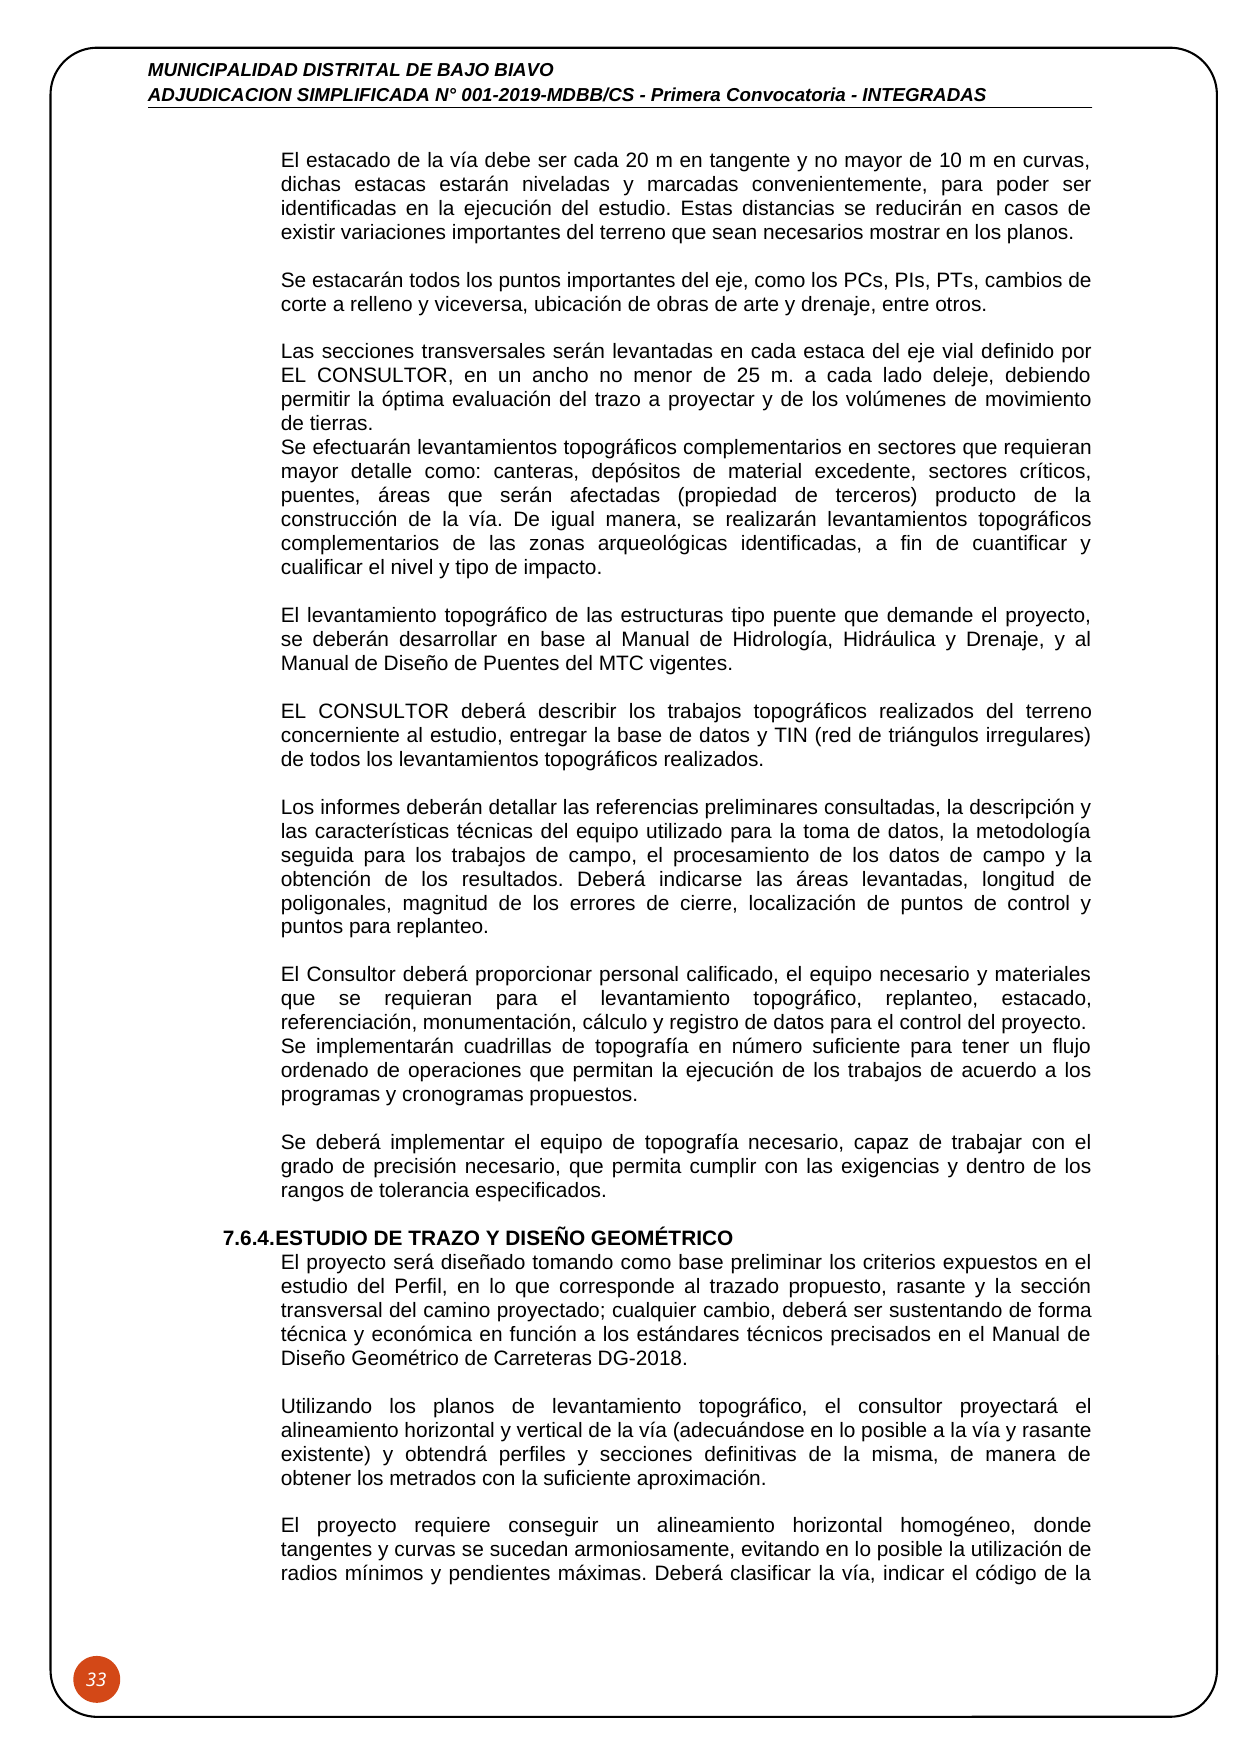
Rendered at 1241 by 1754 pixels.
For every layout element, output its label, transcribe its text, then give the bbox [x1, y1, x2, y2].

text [281, 1513, 1092, 1585]
list ESTUDIO DE TRAZO Y DISEÑO GEOMÉTRICO [223, 1226, 1092, 1250]
text El Consultor deberá proporcionar personal calificado, el equipo necesario y materiales que se requieran para el levantamiento topográfico, replanteo, estacado, referenciación, monumentación, cálculo y registro de datos para el control del proyecto. [281, 962, 1092, 1034]
text Los informes deberán detallar las referencias preliminares consultadas, la descripción y las características técnicas del equipo utilizado para la toma de datos, la metodología seguida para los trabajos de campo, el procesamiento de los datos de campo y la obtención de los resultados. Deberá indicarse las áreas levantadas, longitud de poligonales, magnitud de los errores de cierre, localización de puntos de control y puntos para replanteo. [281, 794, 1092, 938]
text El levantamiento topográfico de las estructuras tipo puente que demande el proyecto, se deberán desarrollar en base al Manual de Hidrología, Hidráulica y Drenaje, y al Manual de Diseño de Puentes del MTC vigentes. [281, 603, 1092, 675]
text Se implementarán cuadrillas de topografía en número suficiente para tener un flujo ordenado de operaciones que permitan la ejecución de los trabajos de acuerdo a los programas y cronogramas propuestos. [281, 1034, 1092, 1106]
text Utilizando los planos de levantamiento topográfico, el consultor proyectará el alineamiento horizontal y vertical de la vía (adecuándose en lo posible a la vía y rasante existente) y obtendrá perfiles y secciones definitivas de la misma, de manera de obtener los metrados con la suficiente aproximación. [281, 1393, 1092, 1489]
text El proyecto será diseñado tomando como base preliminar los criterios expuestos en el estudio del Perfil, en lo que corresponde al trazado propuesto, rasante y la sección transversal del camino proyectado; cualquier cambio, deberá ser sustentando de forma técnica y económica en función a los estándares técnicos precisados en el Manual de Diseño Geométrico de Carreteras DG-2018. [281, 1250, 1092, 1369]
text Se estacarán todos los puntos importantes del eje, como los PCs, PIs, PTs, cambios de corte a relleno y viceversa, ubicación de obras de arte y drenaje, entre otros. [281, 267, 1092, 315]
text EL CONSULTOR deberá describir los trabajos topográficos realizados del terreno concerniente al estudio, entregar la base de datos y TIN (red de triángulos irregulares) de todos los levantamientos topográficos realizados. [281, 699, 1092, 771]
text El estacado de la vía debe ser cada 20 m en tangente y no mayor de 10 m en curvas, dichas estacas estarán niveladas y marcadas convenientemente, para poder ser identificadas en la ejecución del estudio. Estas distancias se reducirán en casos de existir variaciones importantes del terreno que sean necesarios mostrar en los planos. [281, 148, 1092, 243]
text Se deberá implementar el equipo de topografía necesario, capaz de trabajar con el grado de precisión necesario, que permita cumplir con las exigencias y dentro de los rangos de tolerancia especificados. [281, 1130, 1092, 1202]
text Las secciones transversales serán levantadas en cada estaca del eje vial definido por EL CONSULTOR, en un ancho no menor de 25 m. a cada lado deleje, debiendo permitir la óptima evaluación del trazo a proyectar y de los volúmenes de movimiento de tierras. [281, 339, 1092, 435]
text Se efectuarán levantamientos topográficos complementarios en sectores que requieran mayor detalle como: canteras, depósitos de material excedente, sectores críticos, puentes, áreas que serán afectadas (propiedad de terceros) producto de la construcción de la vía. De igual manera, se realizarán levantamientos topográficos complementarios de las zonas arqueológicas identificadas, a fin de cuantificar y cualificar el nivel y tipo de impacto. [281, 435, 1092, 579]
